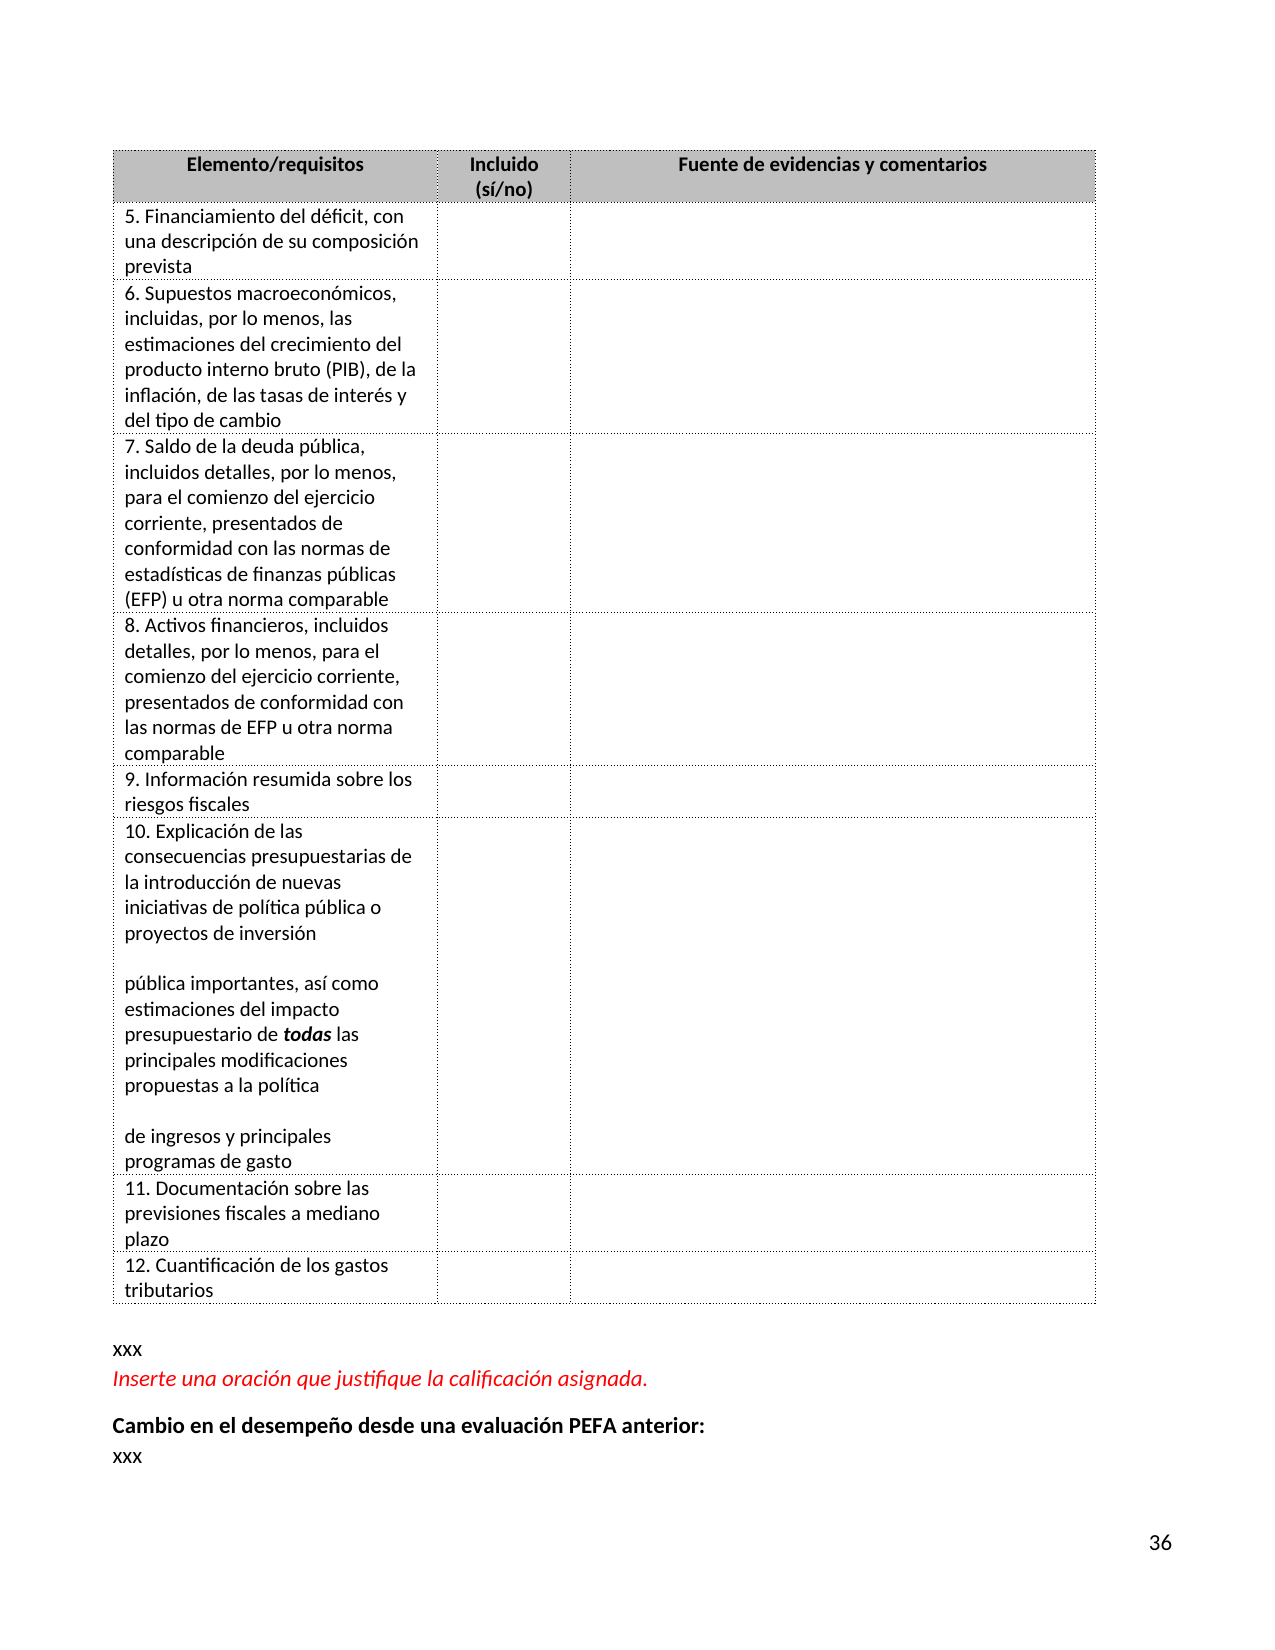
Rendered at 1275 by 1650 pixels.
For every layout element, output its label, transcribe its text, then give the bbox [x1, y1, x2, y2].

table_cell [438, 765, 571, 817]
table_cell 11. Documentación sobre las previsiones fiscales a mediano plazo [113, 1174, 437, 1251]
text Inserte una oración que justifique la calificación asignada. [112, 1364, 1172, 1393]
table_cell 6. Supuestos macroeconómicos, incluidas, por lo menos, las estimaciones del crecimiento del producto interno bruto (PIB), de la inflación, de las tasas de interés y del tipo de cambio [113, 279, 437, 433]
table_header Elemento/requisitos [113, 150, 437, 202]
table_cell [438, 1251, 571, 1303]
text xxx [112, 1442, 1172, 1470]
table_cell [438, 202, 571, 279]
table_cell [438, 817, 571, 1174]
table_cell [571, 433, 1095, 612]
table_cell 10. Explicación de las consecuencias presupuestarias de la introducción de nuevas iniciativas de política pública o proyectos de inversión pública importantes, así como estimaciones del impacto presupuestario de todas las principales modificaciones propuestas a la política de ingresos y principales programas de gasto [113, 817, 437, 1174]
table_cell 8. Activos financieros, incluidos detalles, por lo menos, para el comienzo del ejercicio corriente, presentados de conformidad con las normas de EFP u otra norma comparable [113, 612, 437, 765]
table_cell [571, 279, 1095, 433]
table_cell [571, 202, 1095, 279]
table_header Incluido (sí/no) [438, 150, 571, 202]
table_cell [438, 433, 571, 612]
table_cell 5. Financiamiento del déficit, con una descripción de su composición prevista [113, 202, 437, 279]
text Cambio en el desempeño desde una evaluación PEFA anterior: [112, 1411, 1172, 1439]
table_cell [571, 1251, 1095, 1303]
table_cell [571, 1174, 1095, 1251]
table_cell [438, 279, 571, 433]
text xxx [112, 1334, 1172, 1362]
table_cell [438, 1174, 571, 1251]
table_cell [438, 612, 571, 765]
table_cell [571, 817, 1095, 1174]
table_cell 7. Saldo de la deuda pública, incluidos detalles, por lo menos, para el comienzo del ejercicio corriente, presentados de conformidad con las normas de estadísticas de finanzas públicas (EFP) u otra norma comparable [113, 433, 437, 612]
table_header Fuente de evidencias y comentarios [571, 150, 1095, 202]
table_cell [571, 612, 1095, 765]
table_cell 9. Información resumida sobre los riesgos fiscales [113, 765, 437, 817]
table_cell [571, 765, 1095, 817]
table_cell 12. Cuantificación de los gastos tributarios [113, 1251, 437, 1303]
